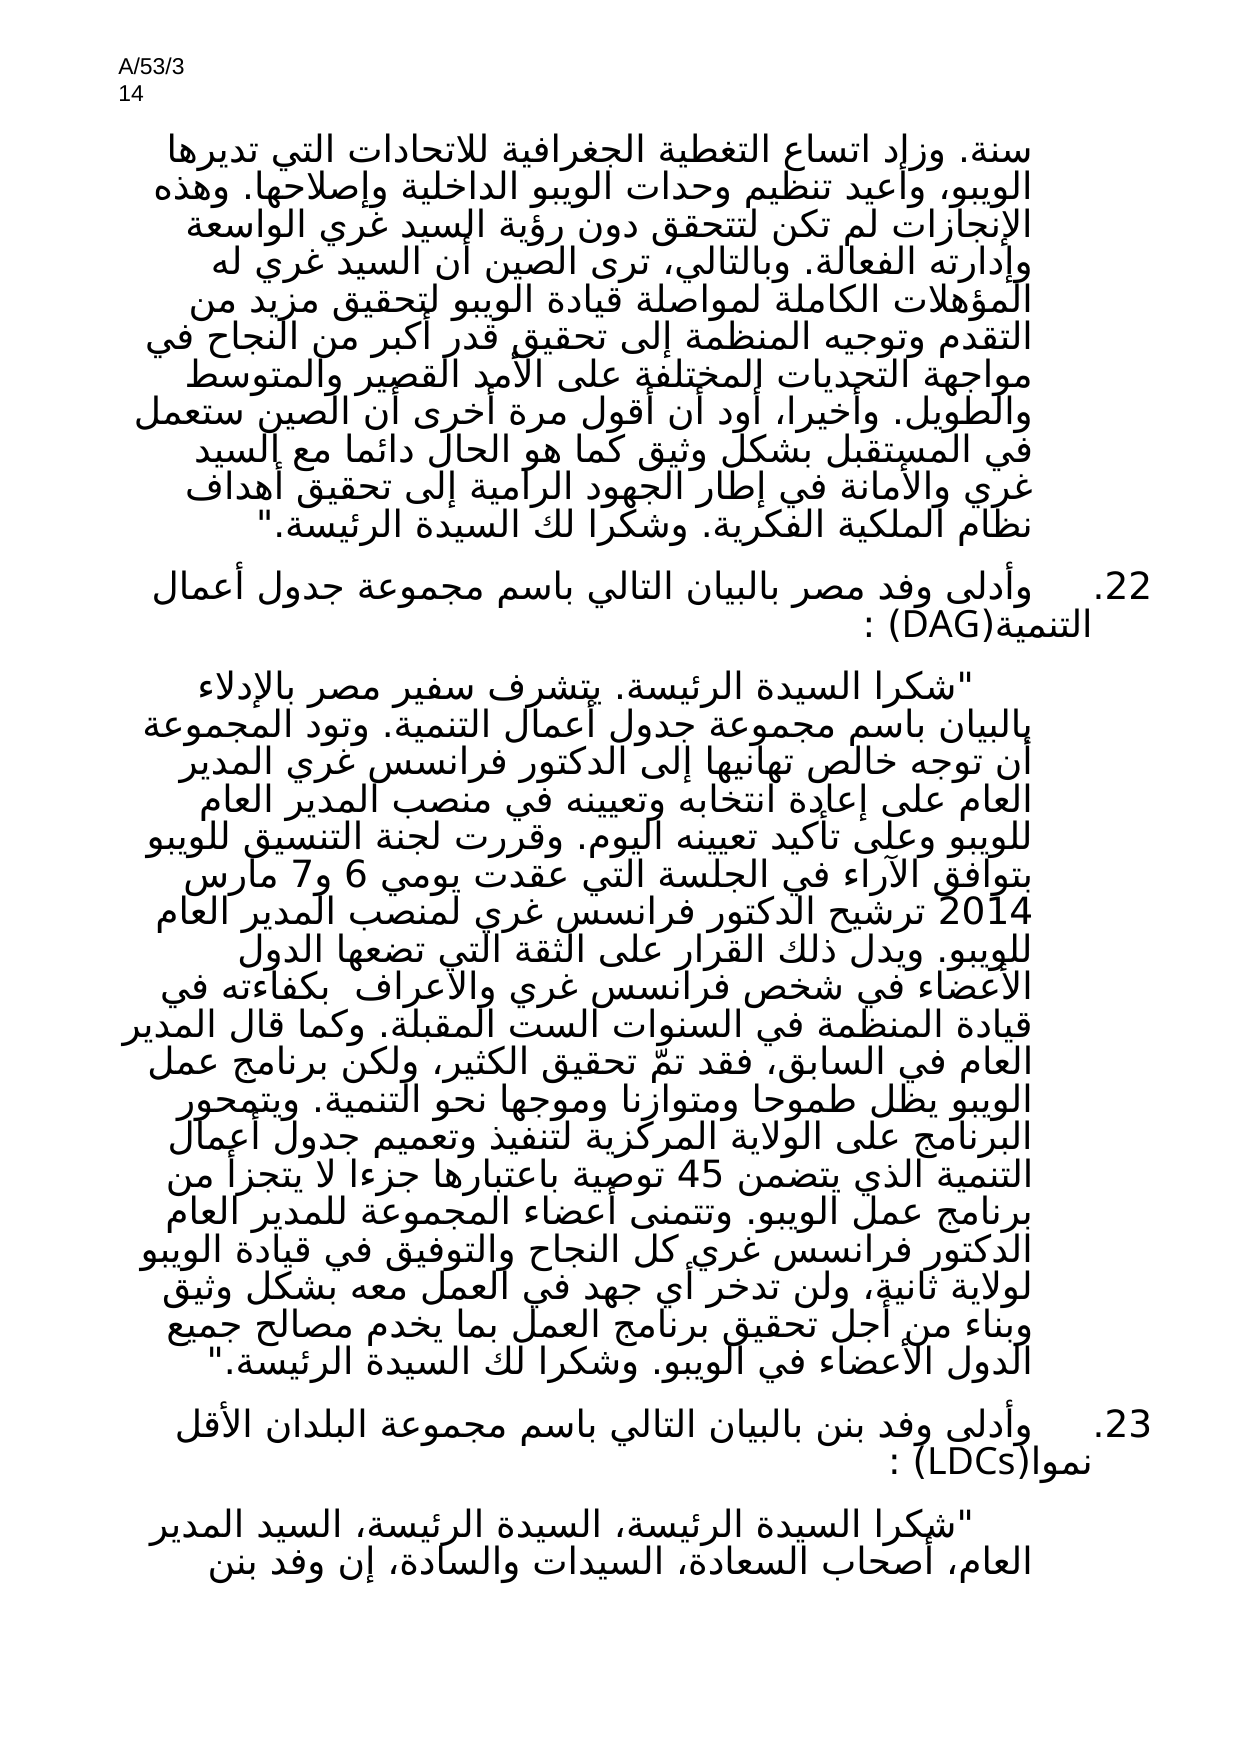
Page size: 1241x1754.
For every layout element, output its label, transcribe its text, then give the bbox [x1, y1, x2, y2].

text "شكرا السيدة الرئيسة. يتشرف سفير مصر بالإدلاء بالبيان باسم مجموعة جدول أعمال التنمية. وتود المجموعة أن توجه خالص تهانيها إلى الدكتور فرانسس غري المدير العام على إعادة انتخابه وتعيينه في منصب المدير العام للويبو وعلى تأكيد تعيينه اليوم. وقررت لجنة التنسيق للويبو بتوافق الآراء في الجلسة التي عقدت يومي 6 و7 مارس 2014 ترشيح الدكتور فرانسس غري لمنصب المدير العام للويبو. ويدل ذلك القرار على الثقة التي تضعها الدول الأعضاء في شخص فرانسس غري والاعراف بكفاءته في قيادة المنظمة في السنوات الست المقبلة. وكما قال المدير العام في السابق، فقد تمّ تحقيق الكثير، ولكن برنامج عمل الويبو يظل طموحا ومتوازنا وموجها نحو التنمية. ويتمحور البرنامج على الولاية المركزية لتنفيذ وتعميم جدول أعمال التنمية الذي يتضمن 45 توصية باعتبارها جزءا لا يتجزأ من برنامج عمل الويبو. وتتمنى أعضاء المجموعة للمدير العام الدكتور فرانسس غري كل النجاح والتوفيق في قيادة الويبو لولاية ثانية، ولن تدخر أي جهد في العمل معه بشكل وثيق وبناء من أجل تحقيق برنامج العمل بما يخدم مصالح جميع الدول الأعضاء في الويبو. وشكرا لك السيدة الرئيسة." [118, 670, 1033, 1382]
text وأدلى وفد بنن بالبيان التالي باسم مجموعة البلدان الأقل نموا(LDCs) : [118, 1407, 1092, 1482]
text وأدلى وفد مصر بالبيان التالي باسم مجموعة جدول أعمال التنمية(DAG) : [118, 570, 1092, 645]
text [118, 132, 1033, 545]
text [118, 1507, 1033, 1582]
